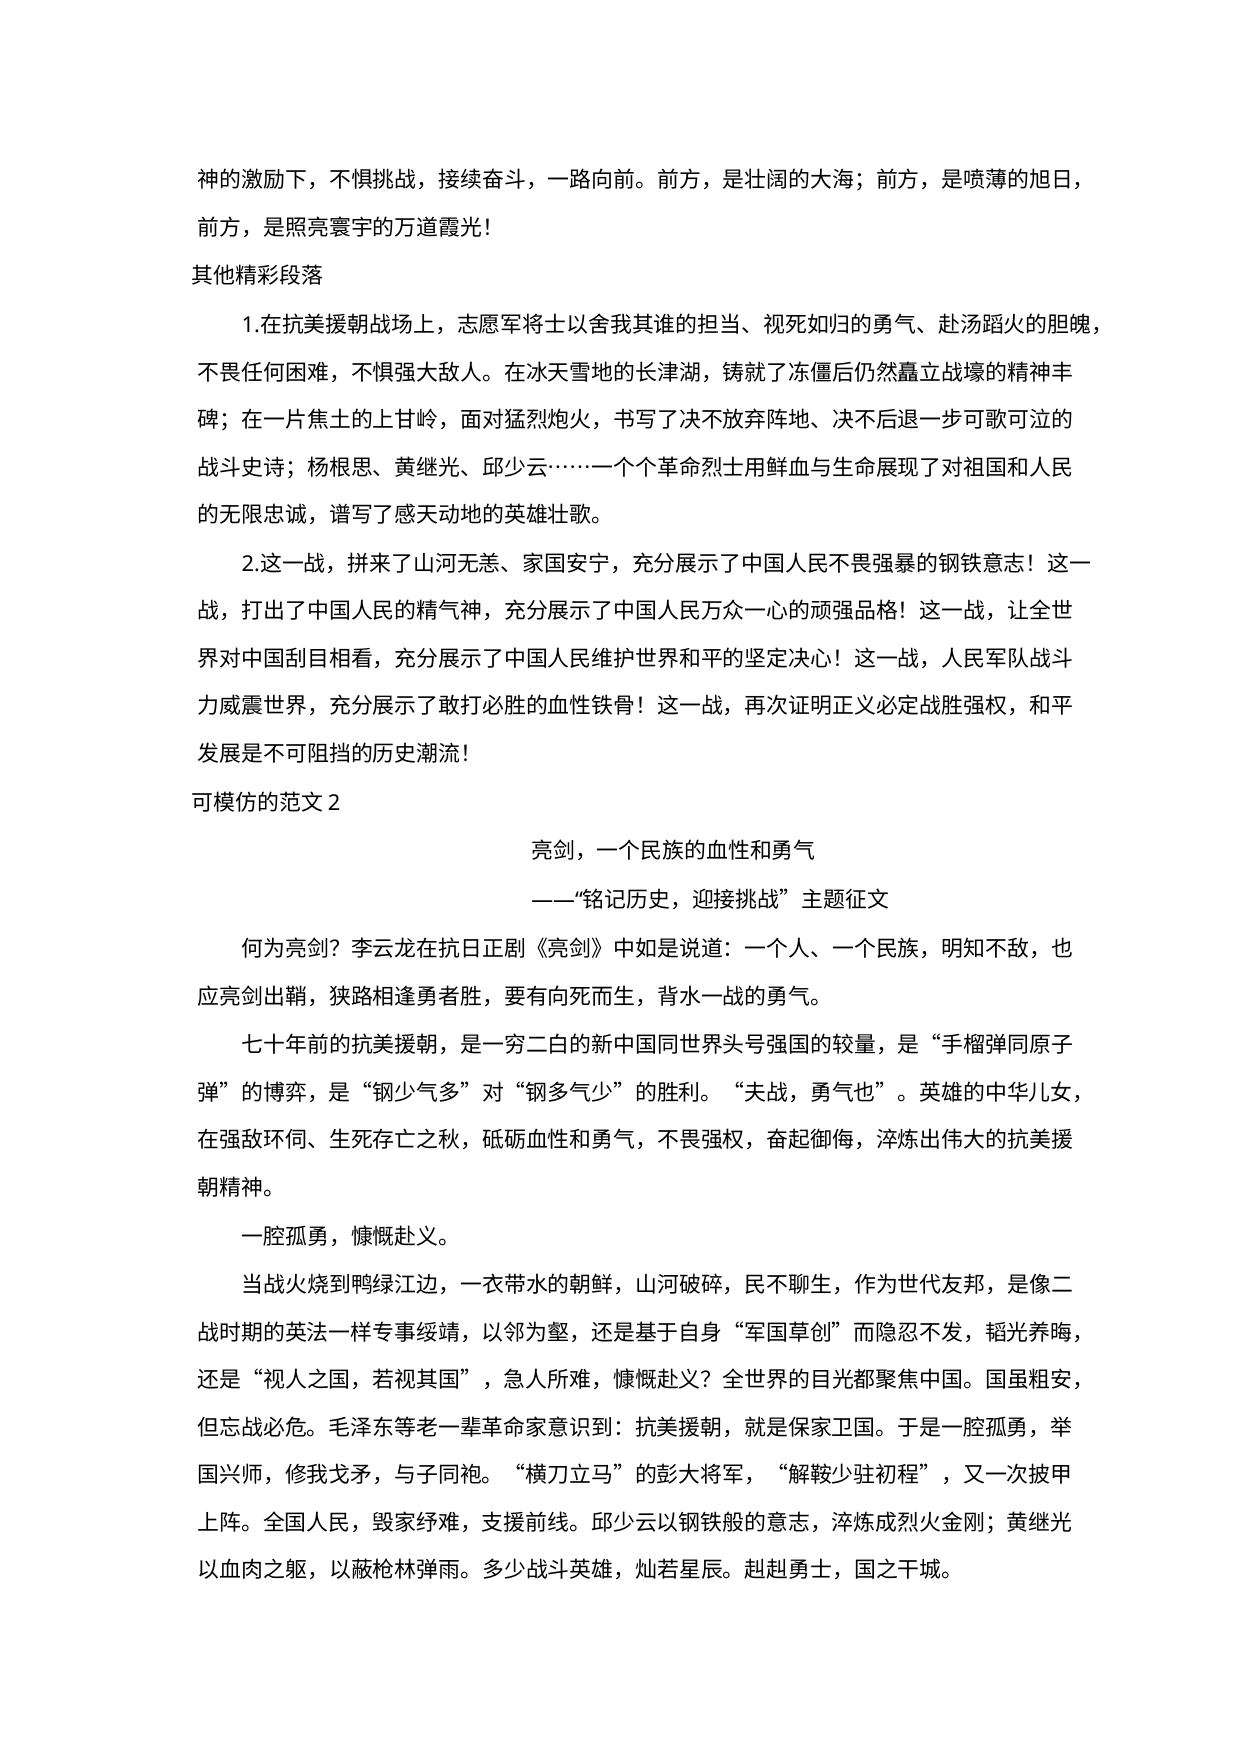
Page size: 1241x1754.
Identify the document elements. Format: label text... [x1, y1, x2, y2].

text 1.在抗美援朝战场上，志愿军将士以舍我其谁的担当、视死如归的勇气、赴汤蹈火的胆魄，不畏任何困难，不惧强大敌人。在冰天雪地的长津湖，铸就了冻僵后仍然矗立战壕的精神丰碑；在一片焦土的上甘岭，面对猛烈炮火，书写了决不放弃阵地、决不后退一步可歌可泣的战斗史诗；杨根思、黄继光、邱少云……一个个革命烈士用鲜血与生命展现了对祖国和人民的无限忠诚，谱写了感天动地的英雄壮歌。 [198, 307, 1092, 529]
text 七十年前的抗美援朝，是一穷二白的新中国同世界头号强国的较量，是“手榴弹同原子弹”的博弈，是“钢少气多”对“钢多气少”的胜利。“夫战，勇气也”。英雄的中华儿女，在强敌环伺、生死存亡之秋，砥砺血性和勇气，不畏强权，奋起御侮，淬炼出伟大的抗美援朝精神。 [198, 1027, 1092, 1202]
text 一腔孤勇，慷慨赴义。 [198, 1219, 1092, 1250]
text ——“铭记历史，迎接挑战”主题征文 [487, 882, 1092, 914]
text 可模仿的范文 2 [148, 785, 1092, 816]
text 当战火烧到鸭绿江边，一衣带水的朝鲜，山河破碎，民不聊生，作为世代友邦，是像二战时期的英法一样专事绥靖，以邻为壑，还是基于自身“军国草创”而隐忍不发，韬光养晦，还是“视人之国，若视其国”，急人所难，慷慨赴义？全世界的目光都聚焦中国。国虽粗安，但忘战必危。毛泽东等老一辈革命家意识到：抗美援朝，就是保家卫国。于是一腔孤勇，举国兴师，修我戈矛，与子同袍。“横刀立马”的彭大将军，“解鞍少驻初程”，又一次披甲上阵。全国人民，毁家纾难，支援前线。邱少云以钢铁般的意志，淬炼成烈火金刚；黄继光以血肉之躯，以蔽枪林弹雨。多少战斗英雄，灿若星辰。赳赳勇士，国之干城。 [198, 1267, 1092, 1584]
text 2.这一战，拼来了山河无恙、家国安宁，充分展示了中国人民不畏强暴的钢铁意志！这一战，打出了中国人民的精气神，充分展示了中国人民万众一心的顽强品格！这一战，让全世界对中国刮目相看，充分展示了中国人民维护世界和平的坚定决心！这一战，人民军队战斗力威震世界，充分展示了敢打必胜的血性铁骨！这一战，再次证明正义必定战胜强权，和平发展是不可阻挡的历史潮流！ [198, 546, 1092, 768]
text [198, 162, 1092, 241]
text 何为亮剑？李云龙在抗日正剧《亮剑》中如是说道：一个人、一个民族，明知不敌，也应亮剑出鞘，狭路相逢勇者胜，要有向死而生，背水一战的勇气。 [198, 931, 1092, 1010]
text 其他精彩段落 [148, 258, 1092, 290]
text 亮剑，一个民族的血性和勇气 [487, 833, 1092, 865]
